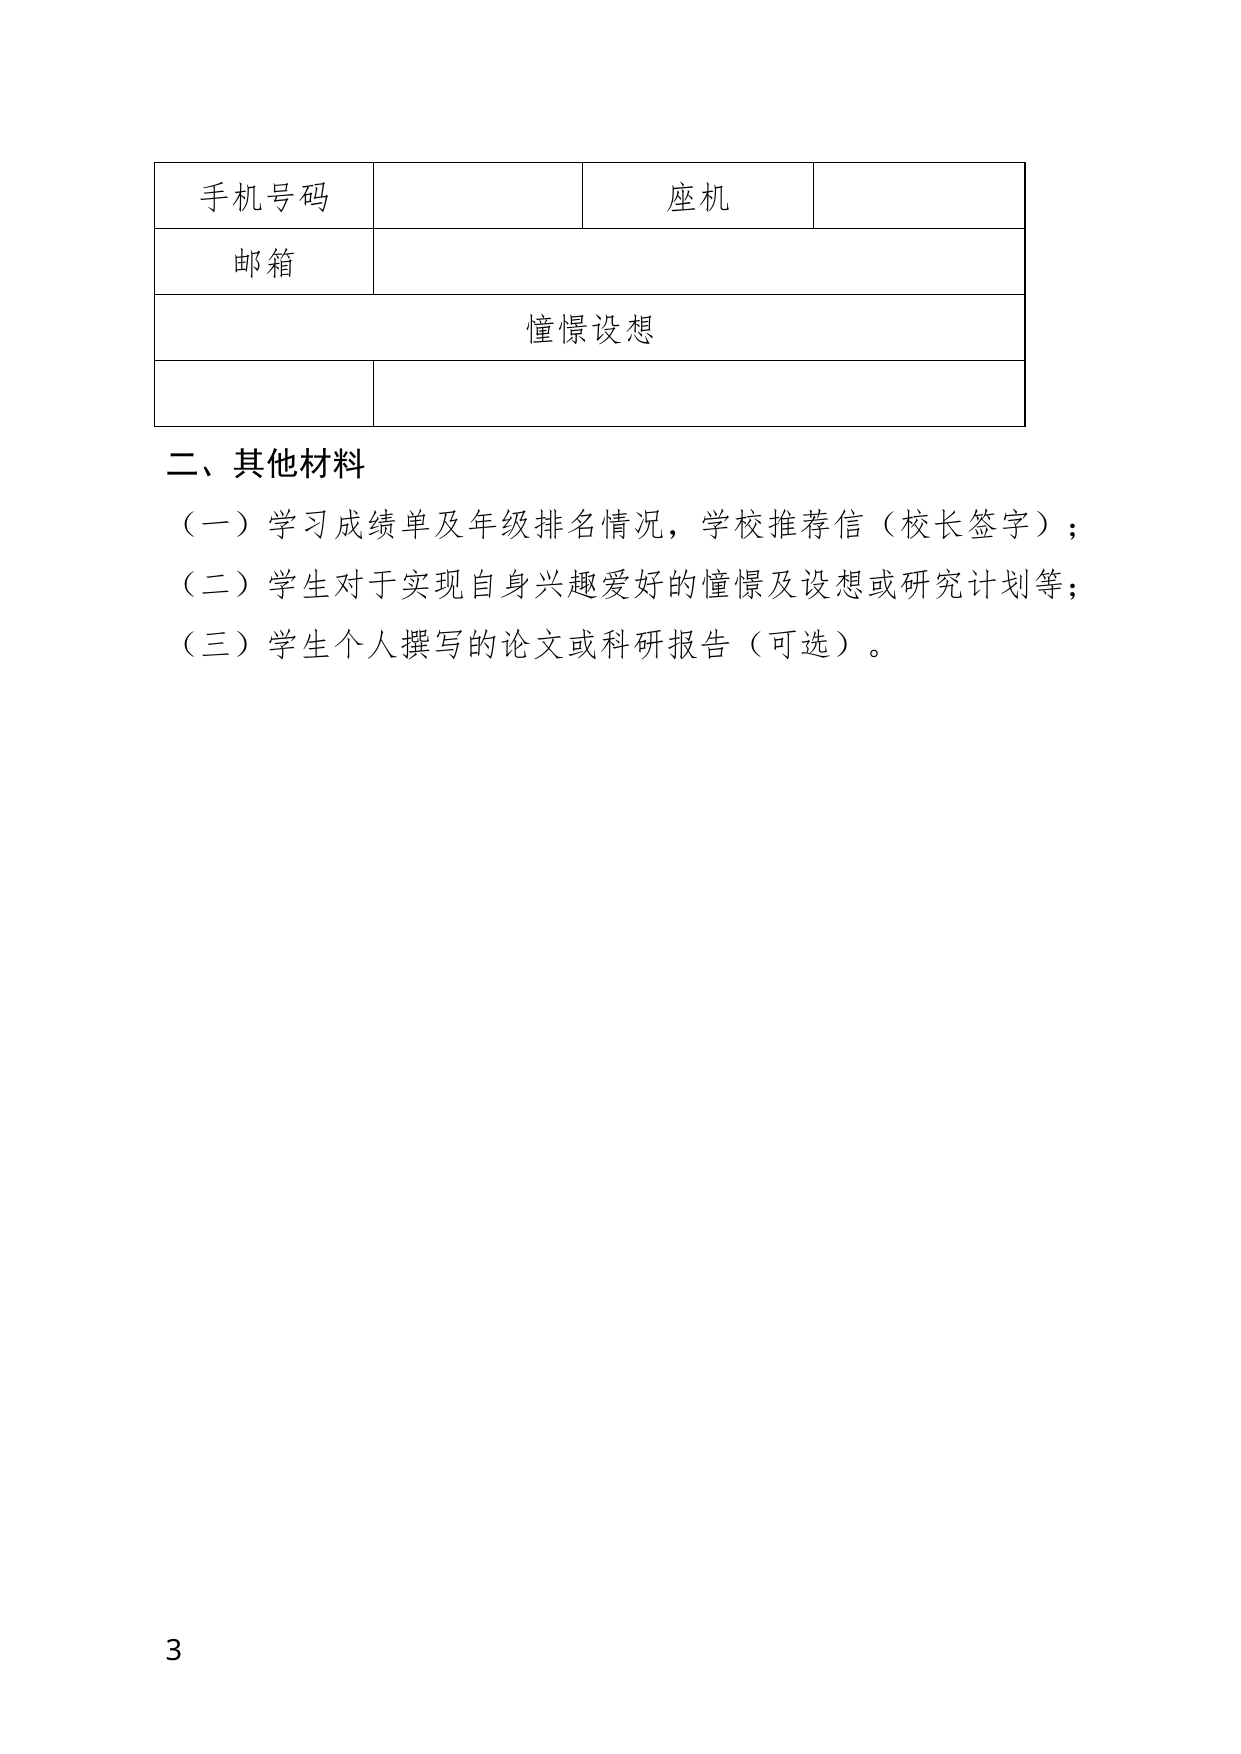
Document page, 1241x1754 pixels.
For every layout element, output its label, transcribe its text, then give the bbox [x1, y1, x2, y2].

text （二）学生对于实现自身兴趣爱好的憧憬及设想或研究计划等； [165, 548, 1087, 608]
text （三）学生个人撰写的论文或科研报告（可选）。 [165, 608, 1087, 669]
text （一）学习成绩单及年级排名情况，学校推荐信（校长签字）； [165, 488, 1087, 548]
table_cell [374, 361, 1024, 426]
table_cell [374, 163, 582, 228]
table_cell 手机号码 [155, 163, 373, 228]
table_cell [155, 361, 373, 426]
table_cell 憧憬设想 [155, 295, 1024, 360]
text 二、其他材料 [165, 427, 1087, 488]
table_cell 座机 [583, 163, 813, 228]
table_cell 邮箱 [155, 229, 373, 294]
table_cell [814, 163, 1024, 228]
table_cell [374, 229, 1024, 294]
